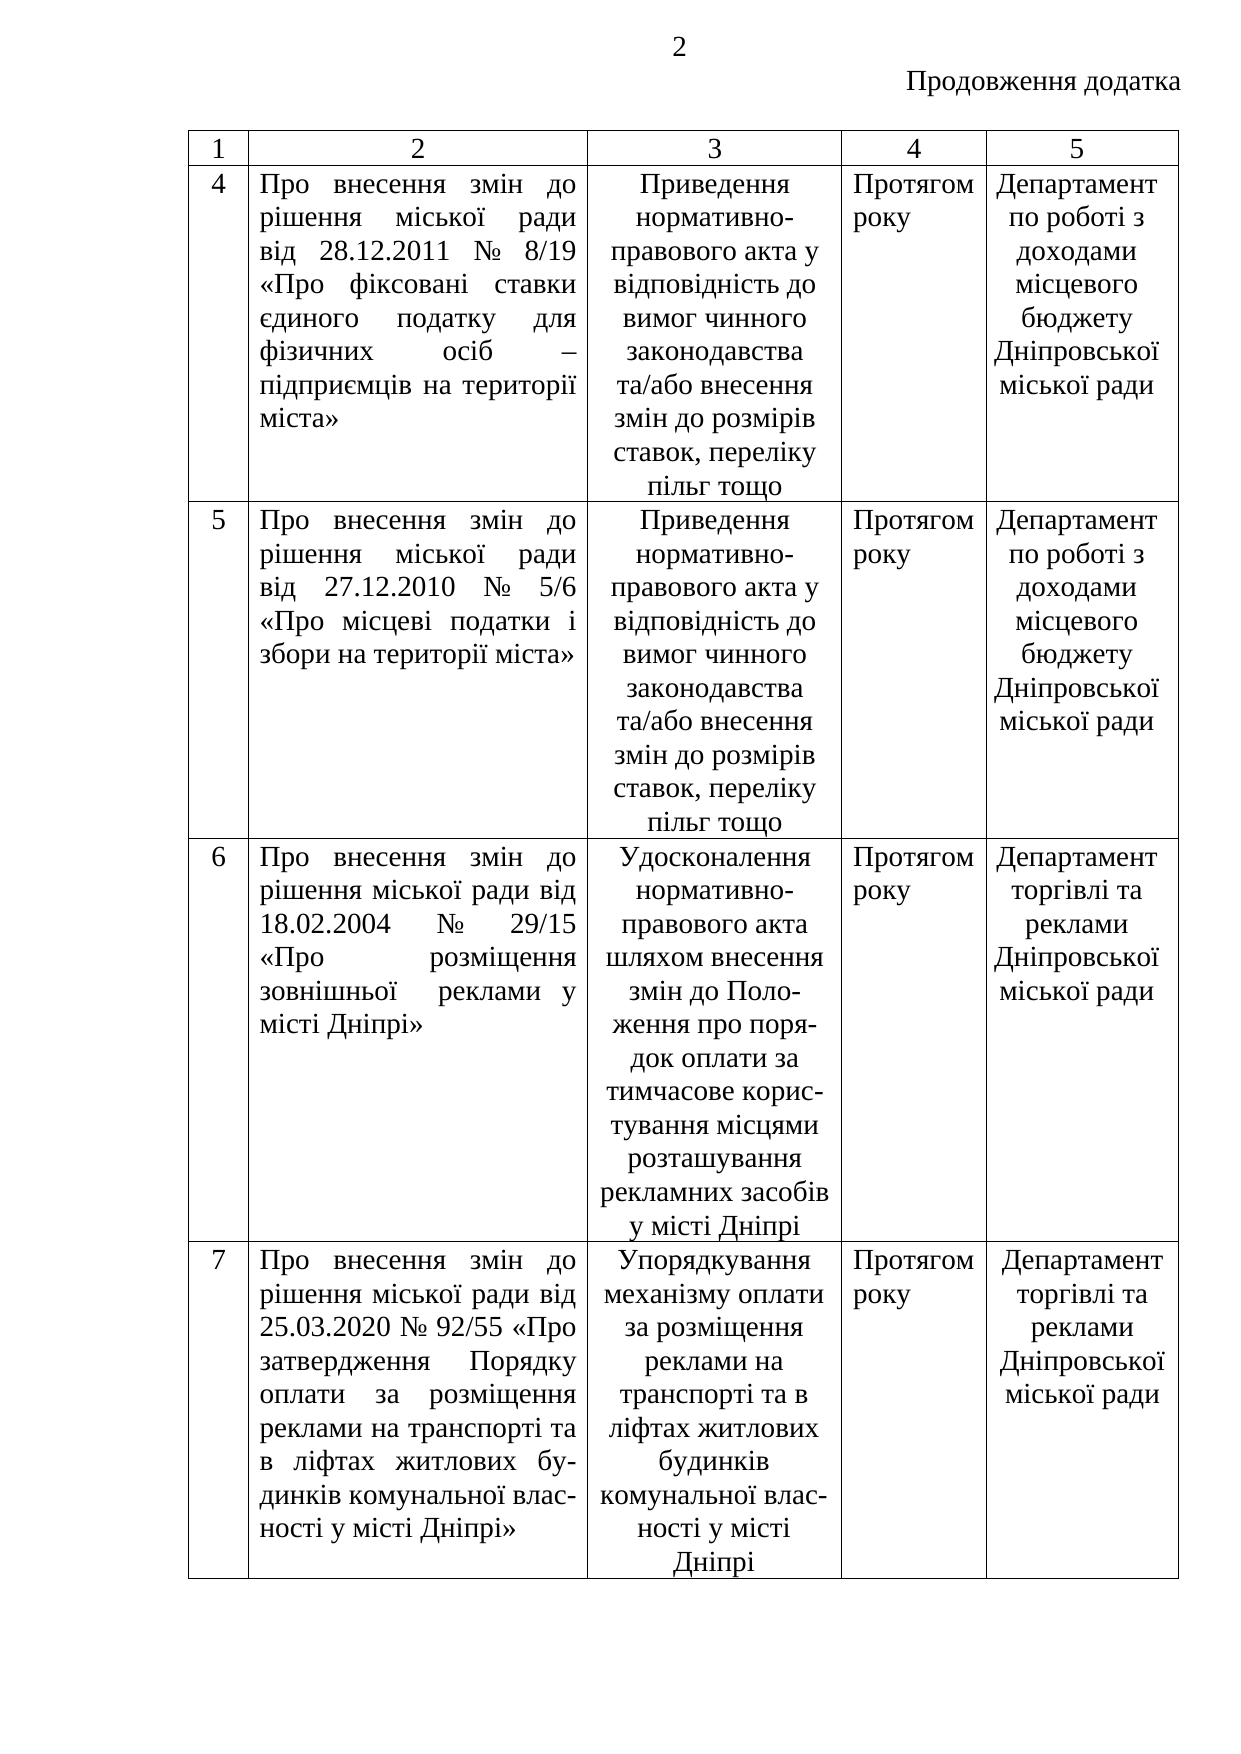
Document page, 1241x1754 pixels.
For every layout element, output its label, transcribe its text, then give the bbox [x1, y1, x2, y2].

table_cell Протягом року [842, 166, 986, 501]
table_cell Про внесення змін до рішення міської ради від 27.12.2010 № 5/6 «Про місцеві податки і збори на території міста» [249, 502, 587, 838]
table_cell Протягом року [842, 1242, 986, 1578]
table_cell 7 [189, 1242, 248, 1578]
table_cell Про внесення змін до рішення міської ради від 18.02.2004 № 29/15 «Про розміщення зовнішньої реклами у місті Дніпрі» [249, 839, 587, 1241]
table_cell Департамент торгівлі та реклами Дніпровської міської ради [987, 839, 1178, 1241]
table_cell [588, 166, 841, 501]
table_cell 6 [189, 839, 248, 1241]
table_cell Приведення нормативно-правового акта у відповідність до вимог чинного законодавства та/або внесення змін до розмірів ставок, переліку пільг тощо [588, 502, 841, 838]
table_cell Протягом року [842, 502, 986, 838]
text Продовження додатка [177, 63, 1181, 97]
table_cell Протягом року [842, 839, 986, 1241]
table_header 3 [588, 131, 841, 165]
table_cell Департамент по роботі з доходами місцевого бюджету Дніпровської міської ради [987, 502, 1178, 838]
table_cell Упорядкування механізму оплати за розміщення реклами на транспорті та в ліфтах житлових будинків комунальної влас-ності у місті Дніпрі [588, 1242, 841, 1578]
text 2 [177, 29, 1181, 63]
table_cell Удосконалення нормативно-правового акта шляхом внесення змін до Поло-ження про поря-док оплати за тимчасове корис-тування місцями розташування рекламних засобів у місті Дніпрі [588, 839, 841, 1241]
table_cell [987, 166, 1178, 501]
table_cell 4 [189, 166, 248, 501]
table_header 2 [249, 131, 587, 165]
table_cell Про внесення змін до рішення міської ради від 25.03.2020 № 92/55 «Про затвердження Порядку оплати за розміщення реклами на транспорті та в ліфтах житлових бу-динків комунальної влас-ності у місті Дніпрі» [249, 1242, 587, 1578]
table_cell Про внесення змін до рішення міської ради від 28.12.2011 № 8/19 «Про фіксовані ставки єдиного податку для фізичних осіб – підприємців на території міста» [249, 166, 587, 501]
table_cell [987, 1242, 1178, 1578]
table_header 4 [842, 131, 986, 165]
table_cell 5 [189, 502, 248, 838]
table_header 1 [189, 131, 248, 165]
table_header 5 [987, 131, 1178, 165]
